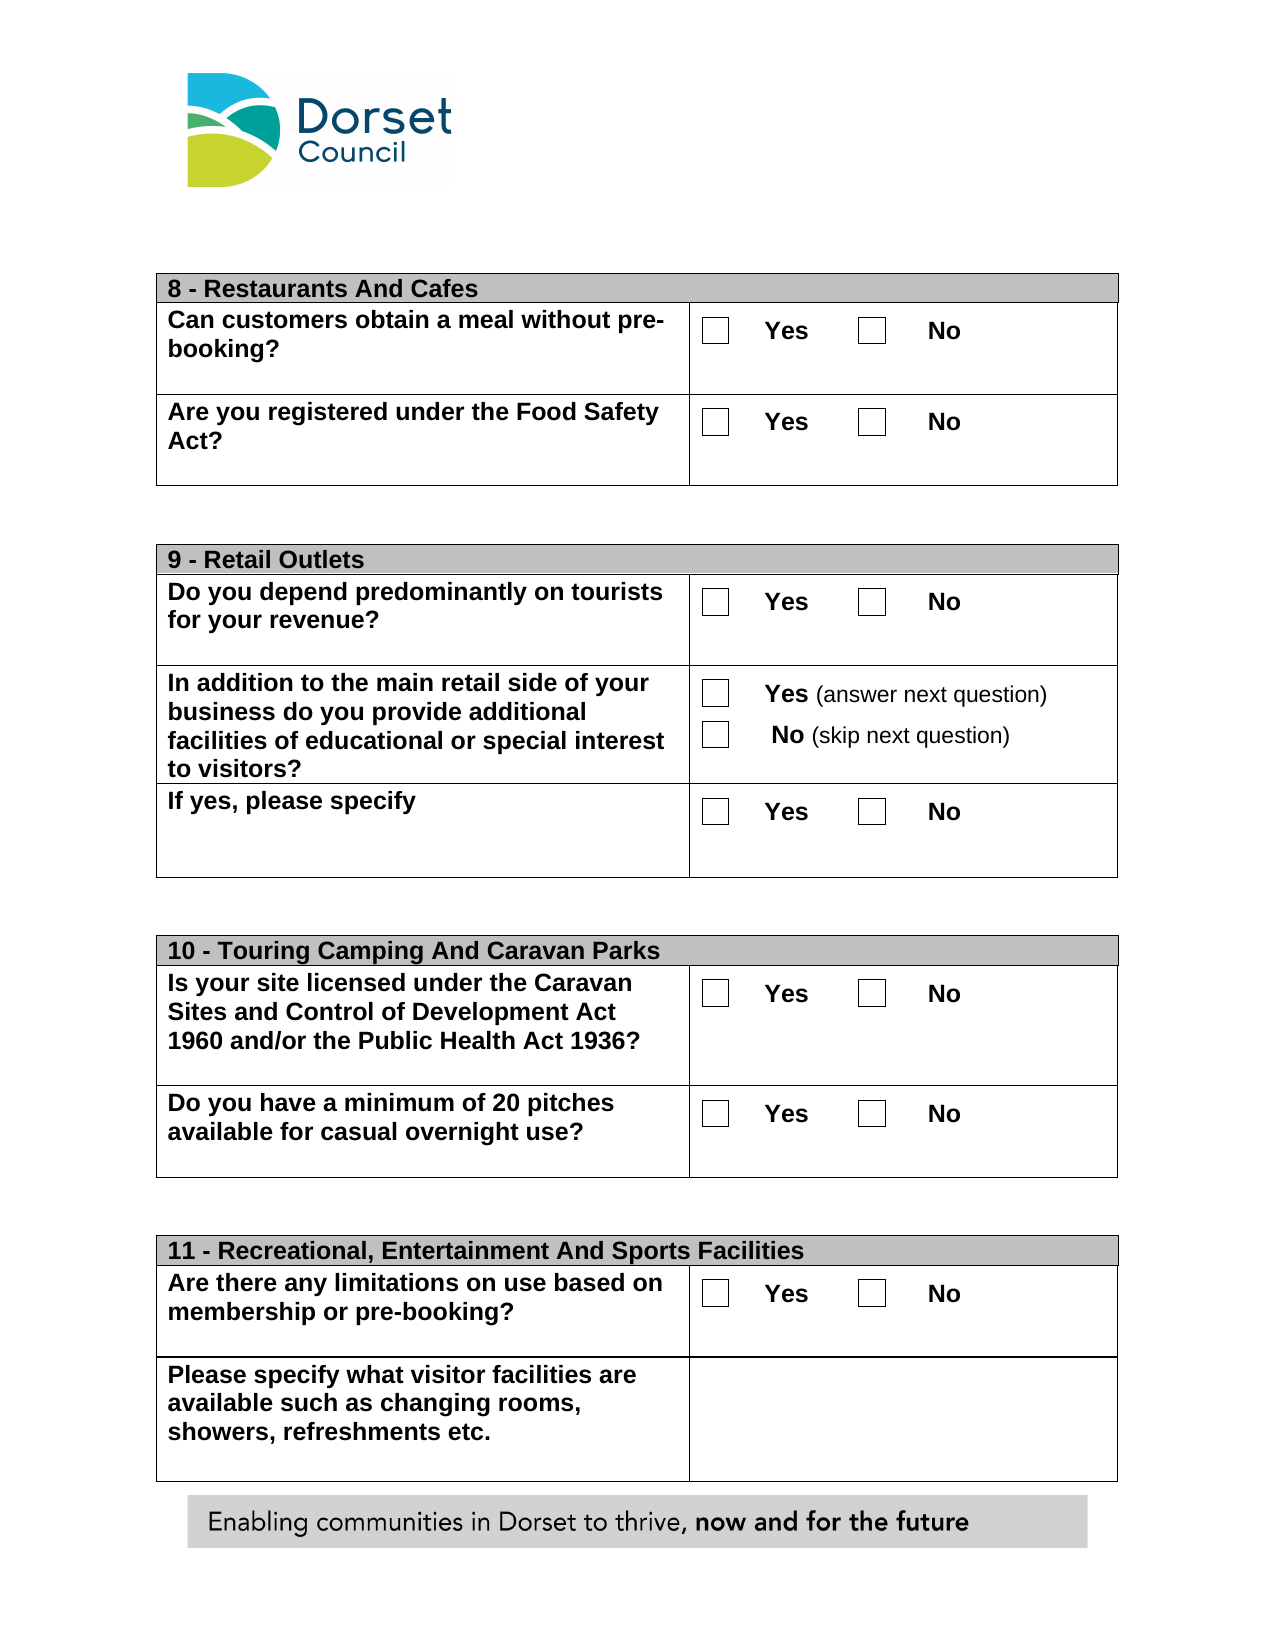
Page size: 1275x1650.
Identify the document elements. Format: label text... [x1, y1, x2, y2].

table_cell Is your site licensed under the Caravan Sites and Control of Development Act 1960 and/or the Public Health Act 1936? [157, 966, 689, 1085]
table_cell Can customers obtain a meal without pre-booking? [157, 303, 689, 394]
table_cell Yes No [690, 784, 1117, 877]
table_cell [690, 1358, 1117, 1481]
picture [187, 1495, 1088, 1548]
table_cell Are there any limitations on use based on membership or pre-booking? [157, 1266, 689, 1356]
table_cell Do you have a minimum of 20 pitches available for casual overnight use? [157, 1086, 689, 1177]
table_cell Yes No [690, 575, 1117, 665]
table_cell Yes No [690, 966, 1117, 1085]
table_header 10 - Touring Camping And Caravan Parks [157, 936, 1118, 965]
table_header 8 - Restaurants And Cafes [157, 274, 1118, 302]
table_header 11 - Recreational, Entertainment And Sports Facilities [157, 1236, 1118, 1265]
table_cell In addition to the main retail side of your business do you provide additional facilities of educational or special interest to visitors? [157, 666, 689, 783]
table_cell Yes No [690, 1086, 1117, 1177]
table_cell Yes (answer next question) No (skip next question) [690, 666, 1117, 783]
table_cell Yes No [690, 395, 1117, 485]
table_cell Are you registered under the Food Safety Act? [157, 395, 689, 485]
picture [187, 73, 452, 187]
table_cell If yes, please specify [157, 784, 689, 877]
table_cell Yes No [690, 1266, 1117, 1356]
table_cell Please specify what visitor facilities are available such as changing rooms, showers, refreshments etc. [157, 1358, 689, 1481]
table_cell Do you depend predominantly on tourists for your revenue? [157, 575, 689, 665]
table_cell Yes No [690, 303, 1117, 394]
table_header 9 - Retail Outlets [157, 545, 1118, 573]
